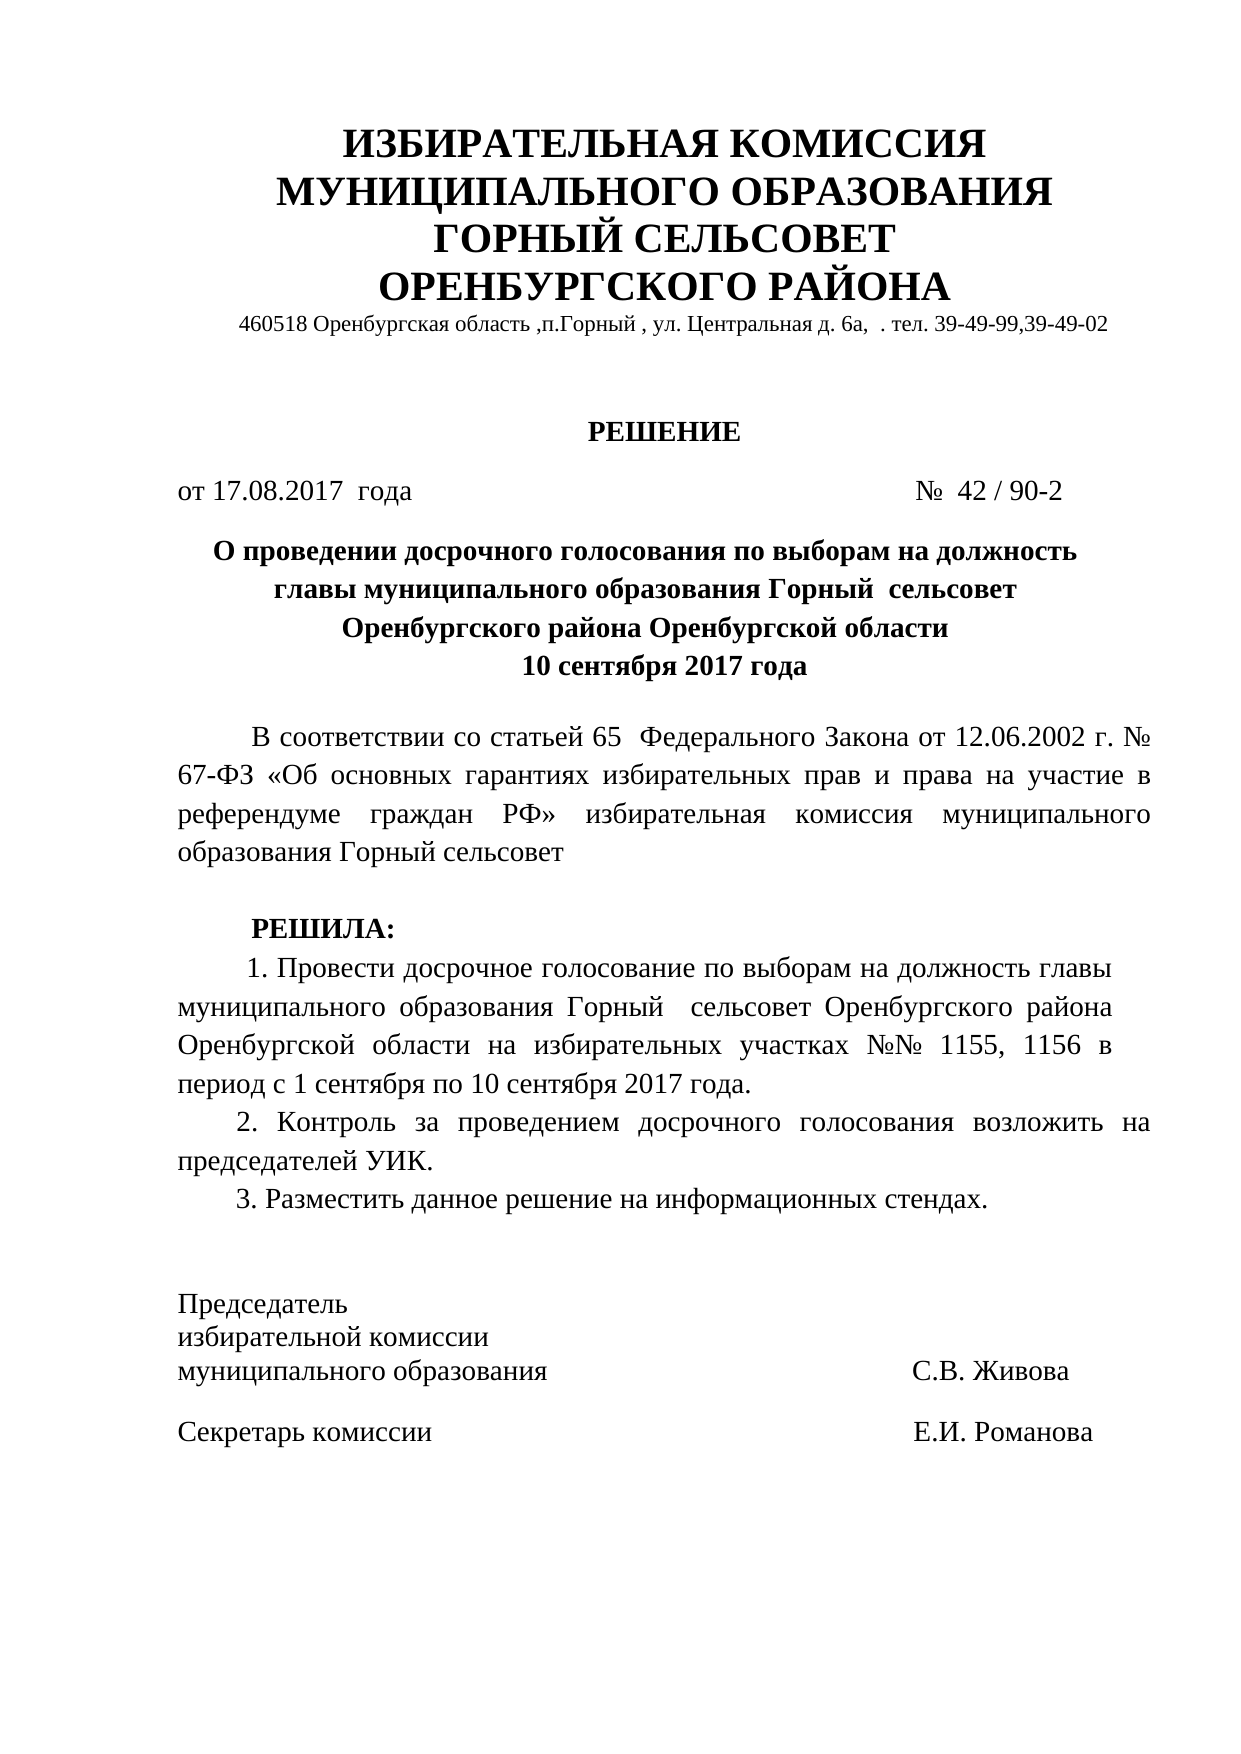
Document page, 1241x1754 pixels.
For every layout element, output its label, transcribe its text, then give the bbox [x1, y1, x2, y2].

text РЕШИЛА: [177, 912, 1152, 945]
text Секретарь комиссии Е.И. Романова [177, 1414, 1152, 1448]
text избирательной комиссии [177, 1319, 1152, 1353]
text 1. Провести досрочное голосование по выборам на должность главы муниципального образования Горный сельсовет Оренбургского района Оренбургской области на избирательных участках №№ 1155, 1156 в период с 1 сентября по 10 сентября 2017 года. [177, 950, 1113, 1099]
text ИЗБИРАТЕЛЬНАЯ КОМИССИЯ МУНИЦИПАЛЬНОГО ОБРАЗОВАНИЯ ГОРНЫЙ СЕЛЬСОВЕТ [177, 118, 1152, 262]
text от 17.08.2017 года № 42 / 90-2 [177, 473, 1152, 507]
text В соответствии со статьей 65 Федерального Закона от 12.06.2002 г. № 67-ФЗ «Об основных гарантиях избирательных прав и права на участие в референдуме граждан РФ» избирательная комиссия муниципального образования Горный сельсовет [177, 719, 1152, 868]
text 460518 Оренбургская область ,п.Горный , ул. Центральная д. 6а, . тел. 39-49-99,39-49-02 [177, 310, 1152, 336]
text О проведении досрочного голосования по выборам на должность главы муниципального образования Горный сельсовет [177, 533, 1113, 605]
text 10 сентября 2017 года [177, 648, 1152, 682]
text 2. Контроль за проведением досрочного голосования возложить на председателей УИК. [177, 1104, 1152, 1176]
text Председатель [177, 1286, 1152, 1319]
text РЕШЕНИЕ [177, 414, 1152, 447]
text муниципального образования С.В. Живова [177, 1353, 1152, 1386]
text ОРЕНБУРГСКОГО РАЙОНА [177, 262, 1152, 310]
text Оренбургского района Оренбургской области [177, 610, 1113, 643]
text 3. Разместить данное решение на информационных стендах. [177, 1181, 1152, 1215]
